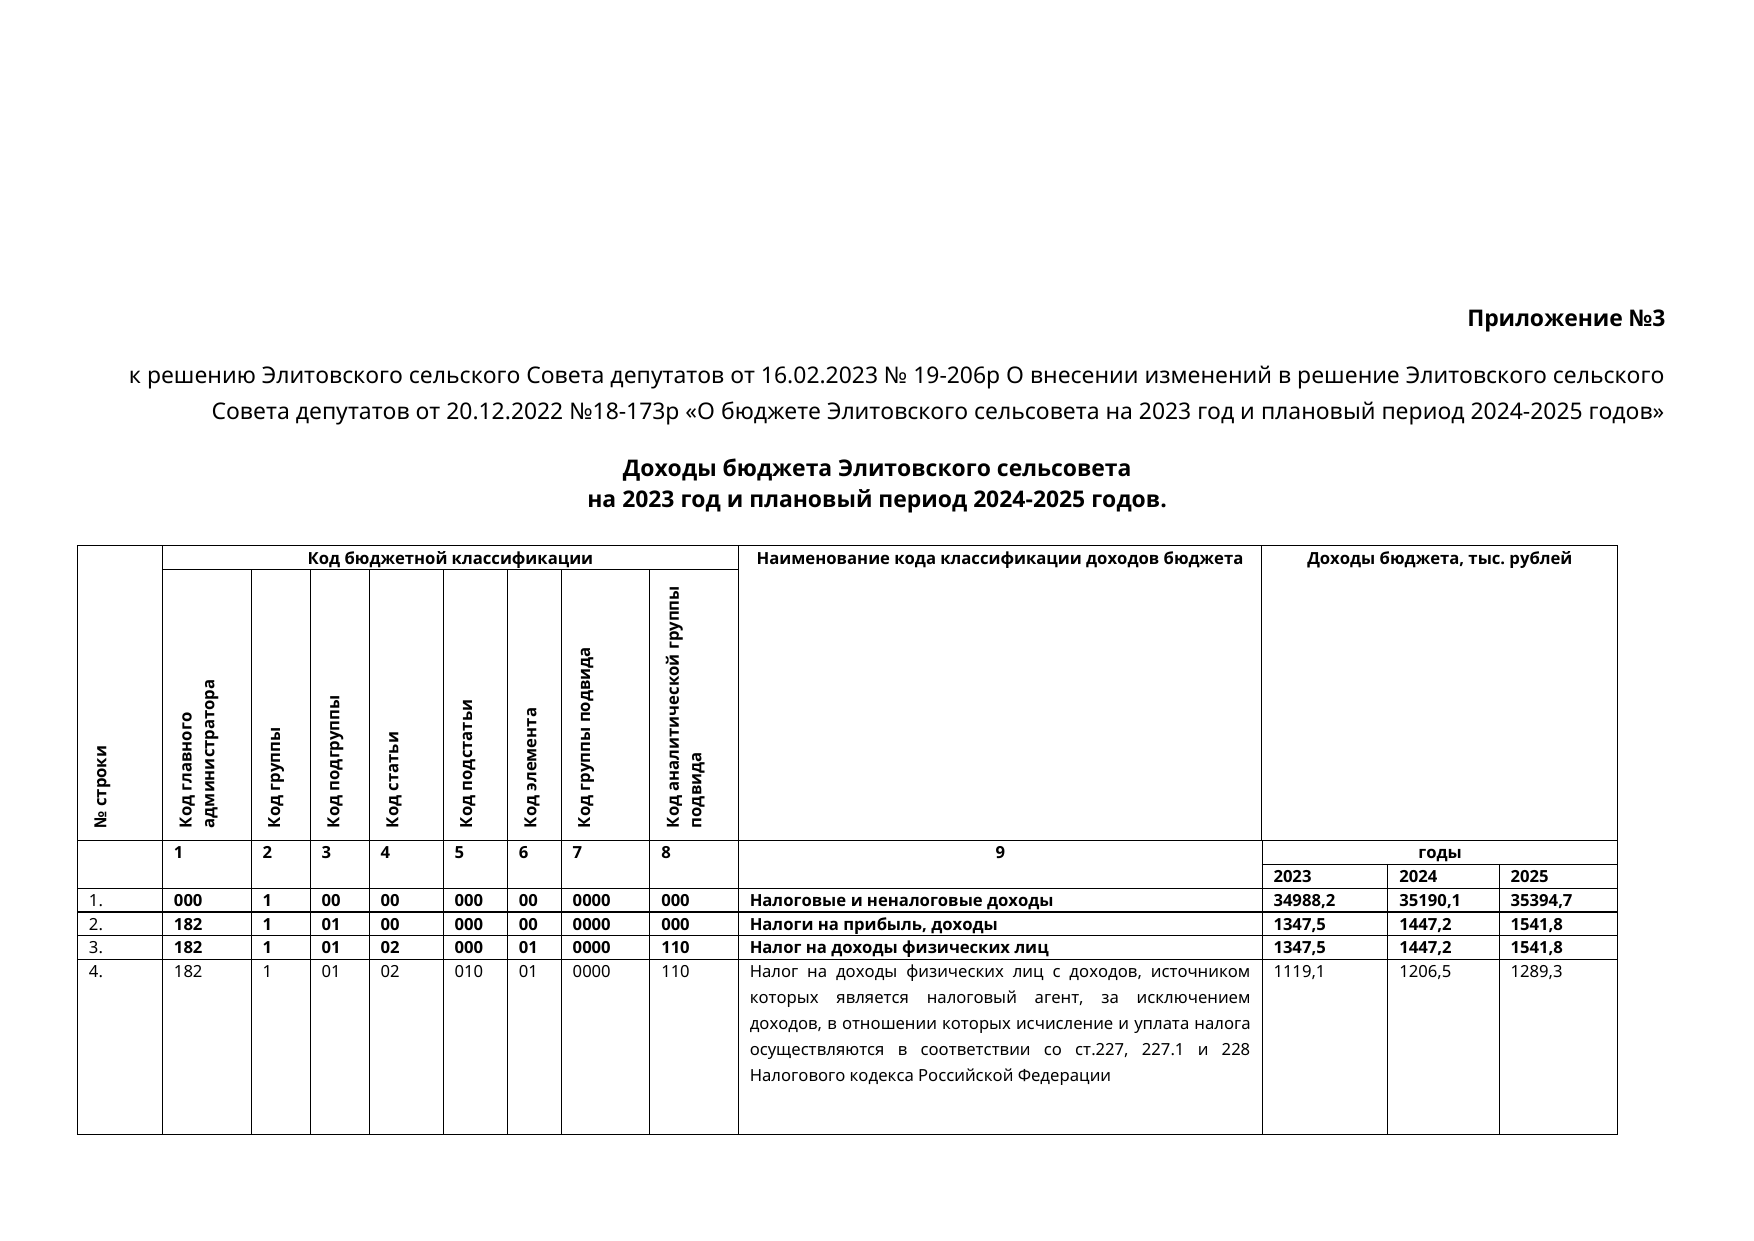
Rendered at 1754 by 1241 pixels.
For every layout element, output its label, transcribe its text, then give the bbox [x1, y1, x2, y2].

table_cell 02 [370, 960, 443, 1134]
table_cell 1541,8 [1500, 913, 1617, 935]
table_cell 000 [163, 889, 251, 911]
table_cell 01 [508, 936, 561, 959]
table_cell 01 [508, 960, 561, 1134]
table_header Наименование кода классификации доходов бюджета [739, 546, 1261, 840]
table_cell 1447,2 [1388, 913, 1499, 935]
table_cell 1447,2 [1388, 936, 1499, 959]
table_cell 2 [252, 841, 310, 888]
table_cell 35394,7 [1500, 889, 1617, 911]
table_cell Код группы [252, 570, 310, 840]
table_cell 8 [650, 841, 738, 888]
table_cell Код группы подвида [562, 570, 649, 840]
table_cell Налоги на прибыль, доходы [739, 913, 1262, 935]
table_cell [78, 841, 162, 888]
table_cell Налоговые и неналоговые доходы [739, 889, 1262, 911]
table_cell 0000 [562, 936, 649, 959]
table_cell 9 [739, 841, 1262, 888]
table_cell 1289,3 [1500, 960, 1617, 1134]
text к решению Элитовского сельского Совета депутатов от 16.02.2023 № 19-206р О внесении изменений в решение Элитовского сельского Совета депутатов от 20.12.2022 №18-173р «О бюджете Элитовского сельсовета на 2023 год и плановый период 2024-2025 годов» [89, 359, 1665, 426]
table_cell 110 [650, 960, 738, 1134]
table_cell 34988,2 [1263, 889, 1387, 911]
table_cell 00 [370, 913, 443, 935]
table_cell 1347,5 [1263, 913, 1387, 935]
table_cell 3. [78, 936, 162, 959]
text Доходы бюджета Элитовского сельсовета [89, 452, 1665, 483]
table_cell 35190,1 [1388, 889, 1499, 911]
table_cell Код элемента [508, 570, 561, 840]
table_cell 1541,8 [1500, 936, 1617, 959]
table_cell 110 [650, 936, 738, 959]
text на 2023 год и плановый период 2024-2025 годов. [89, 483, 1665, 514]
table_cell Код статьи [370, 570, 443, 840]
table_cell 1 [163, 841, 251, 888]
table_cell Код подгруппы [311, 570, 369, 840]
table_cell 0000 [562, 960, 649, 1134]
table_cell 01 [311, 960, 369, 1134]
table_cell 1 [252, 913, 310, 935]
table_cell Налог на доходы физических лиц с доходов, источником которых является налоговый агент, за исключением доходов, в отношении которых исчисление и уплата налога осуществляются в соответствии со ст.227, 227.1 и 228 Налогового кодекса Российской Федерации [739, 960, 1262, 1134]
table_cell 1 [252, 936, 310, 959]
table_cell 182 [163, 913, 251, 935]
table_cell 1347,5 [1263, 936, 1387, 959]
table_cell 000 [650, 889, 738, 911]
table_header № строки [78, 546, 162, 840]
table_header Код бюджетной классификации [163, 546, 738, 569]
table_cell 2023 [1263, 865, 1387, 888]
table_cell 000 [444, 936, 507, 959]
table_cell 01 [311, 936, 369, 959]
table_cell 00 [508, 889, 561, 911]
table_cell 000 [444, 913, 507, 935]
table_cell 2025 [1500, 865, 1617, 888]
table_cell 1 [252, 960, 310, 1134]
text Приложение №3 [89, 302, 1665, 333]
table_cell Налог на доходы физических лиц [739, 936, 1262, 959]
table_cell 5 [444, 841, 507, 888]
table_cell Код подстатьи [444, 570, 507, 840]
table_cell 00 [370, 889, 443, 911]
table_cell 7 [562, 841, 649, 888]
table_cell 1119,1 [1263, 960, 1387, 1134]
table_cell 02 [370, 936, 443, 959]
table_cell 182 [163, 960, 251, 1134]
table_cell 000 [650, 913, 738, 935]
table_cell Код главного администратора [163, 570, 251, 840]
table_cell 1206,5 [1388, 960, 1499, 1134]
table_cell 4. [78, 960, 162, 1134]
table_cell 4 [370, 841, 443, 888]
table_cell 2024 [1388, 865, 1499, 888]
table_cell 182 [163, 936, 251, 959]
table_cell 00 [508, 913, 561, 935]
table_cell годы [1263, 841, 1617, 864]
table_cell 6 [508, 841, 561, 888]
table_cell 010 [444, 960, 507, 1134]
table_cell 01 [311, 913, 369, 935]
table_cell 1. [78, 889, 162, 911]
table_cell 3 [311, 841, 369, 888]
table_cell Код аналитической группы подвида [650, 570, 738, 840]
table_cell 1 [252, 889, 310, 911]
table_cell 0000 [562, 889, 649, 911]
table_cell 2. [78, 913, 162, 935]
table_cell 000 [444, 889, 507, 911]
table_cell 0000 [562, 913, 649, 935]
table_cell 00 [311, 889, 369, 911]
table_header Доходы бюджета, тыс. рублей [1262, 546, 1617, 840]
